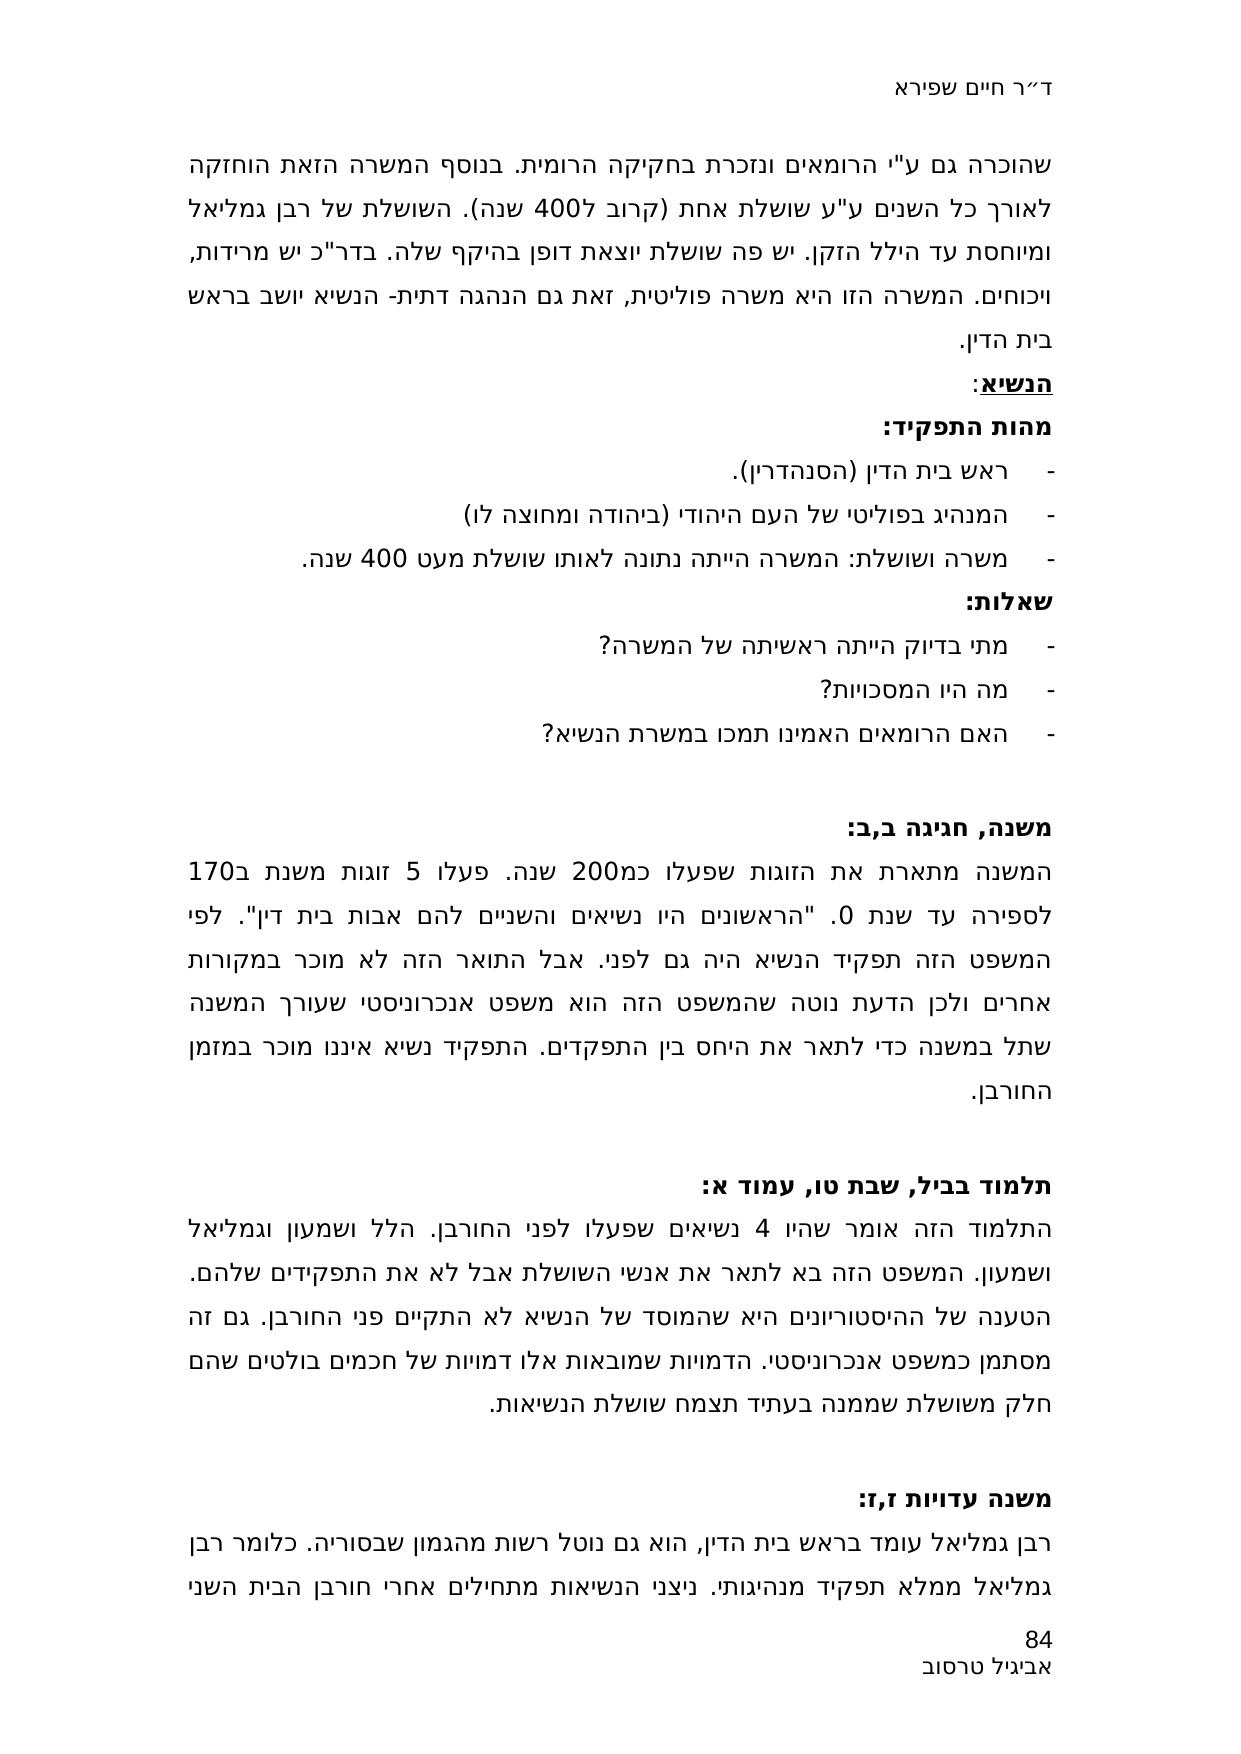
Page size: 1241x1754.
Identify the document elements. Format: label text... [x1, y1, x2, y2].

list המנהיג בפוליטי של העם היהודי (ביהודה ומחוצה לו) [187, 500, 1046, 529]
text הנשיא: [187, 369, 1053, 398]
text משנה עדויות ז,ז: [187, 1484, 1053, 1513]
list האם הרומאים האמינו תמכו במשרת הנשיא? [187, 719, 1046, 748]
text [187, 150, 1053, 354]
text תלמוד בביל, שבת טו, עמוד א: [187, 1171, 1053, 1200]
list ראש בית הדין (הסנהדרין). [187, 456, 1046, 485]
text מהות התפקיד: [187, 412, 1053, 442]
list מתי בדיוק הייתה ראשיתה של המשרה? [187, 631, 1046, 660]
list מה היו המסכויות? [187, 675, 1046, 704]
text התלמוד הזה אומר שהיו 4 נשיאים שפעלו לפני החורבן. הלל ושמעון וגמליאל ושמעון. המשפט הזה בא לתאר את אנשי השושלת אבל לא את התפקידים שלהם. הטענה של ההיסטוריונים היא שהמוסד של הנשיא לא התקיים פני החורבן. גם זה מסתמן כמשפט אנכרוניסטי. הדמויות שמובאות אלו דמויות של חכמים בולטים שהם חלק משושלת שממנה בעתיד תצמח שושלת הנשיאות. [187, 1214, 1053, 1419]
text שאלות: [187, 587, 1053, 617]
text המשנה מתארת את הזוגות שפעלו כמ200 שנה. פעלו 5 זוגות משנת ב170 לספירה עד שנת 0. "הראשונים היו נשיאים והשניים להם אבות בית דין". לפי המשפט הזה תפקיד הנשיא היה גם לפני. אבל התואר הזה לא מוכר במקורות אחרים ולכן הדעת נוטה שהמשפט הזה הוא משפט אנכרוניסטי שעורך המשנה שתל במשנה כדי לתאר את היחס בין התפקדים. התפקיד נשיא איננו מוכר במזמן החורבן. [187, 857, 1053, 1105]
text משנה, חגיגה ב,ב: [187, 813, 1053, 843]
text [187, 1528, 1053, 1601]
list משרה ושושלת: המשרה הייתה נתונה לאותו שושלת מעט 400 שנה. [187, 544, 1046, 573]
